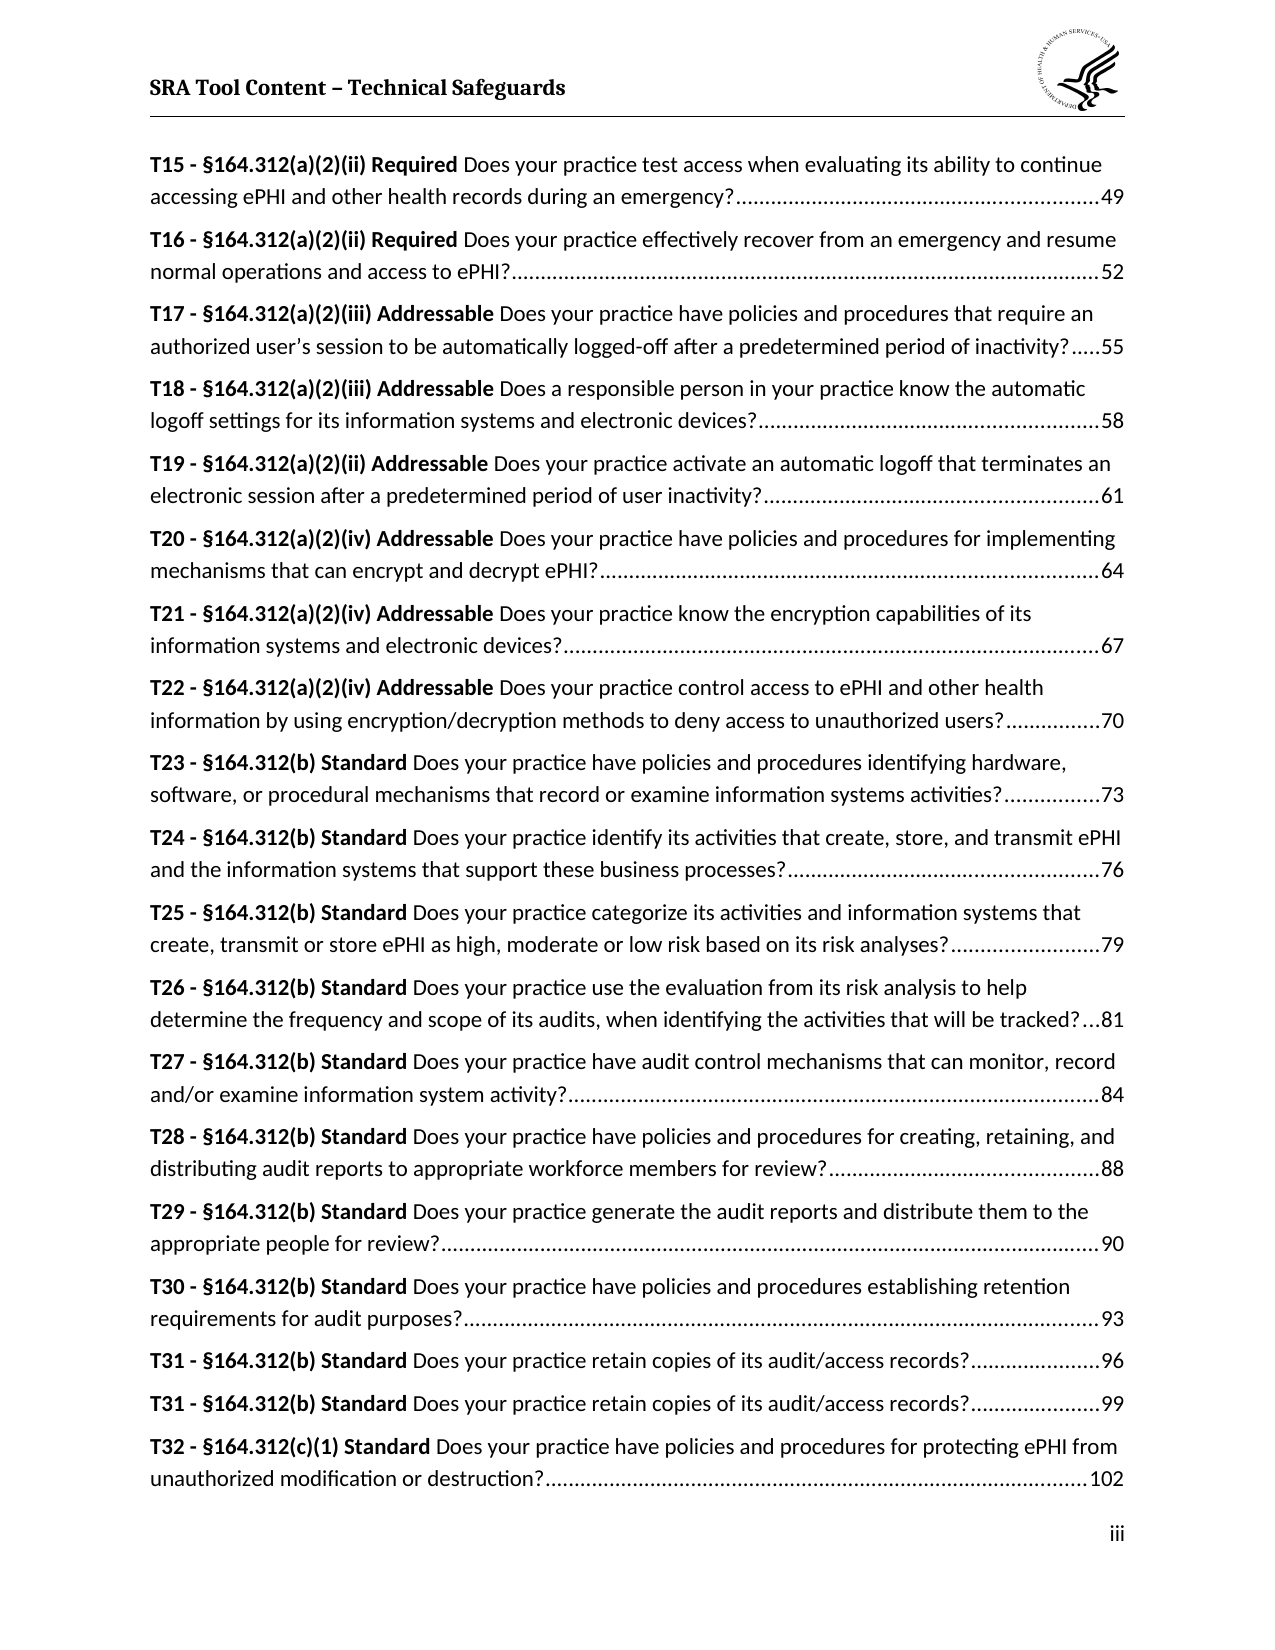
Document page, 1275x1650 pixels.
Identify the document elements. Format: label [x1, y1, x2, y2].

picture [1037, 29, 1119, 111]
